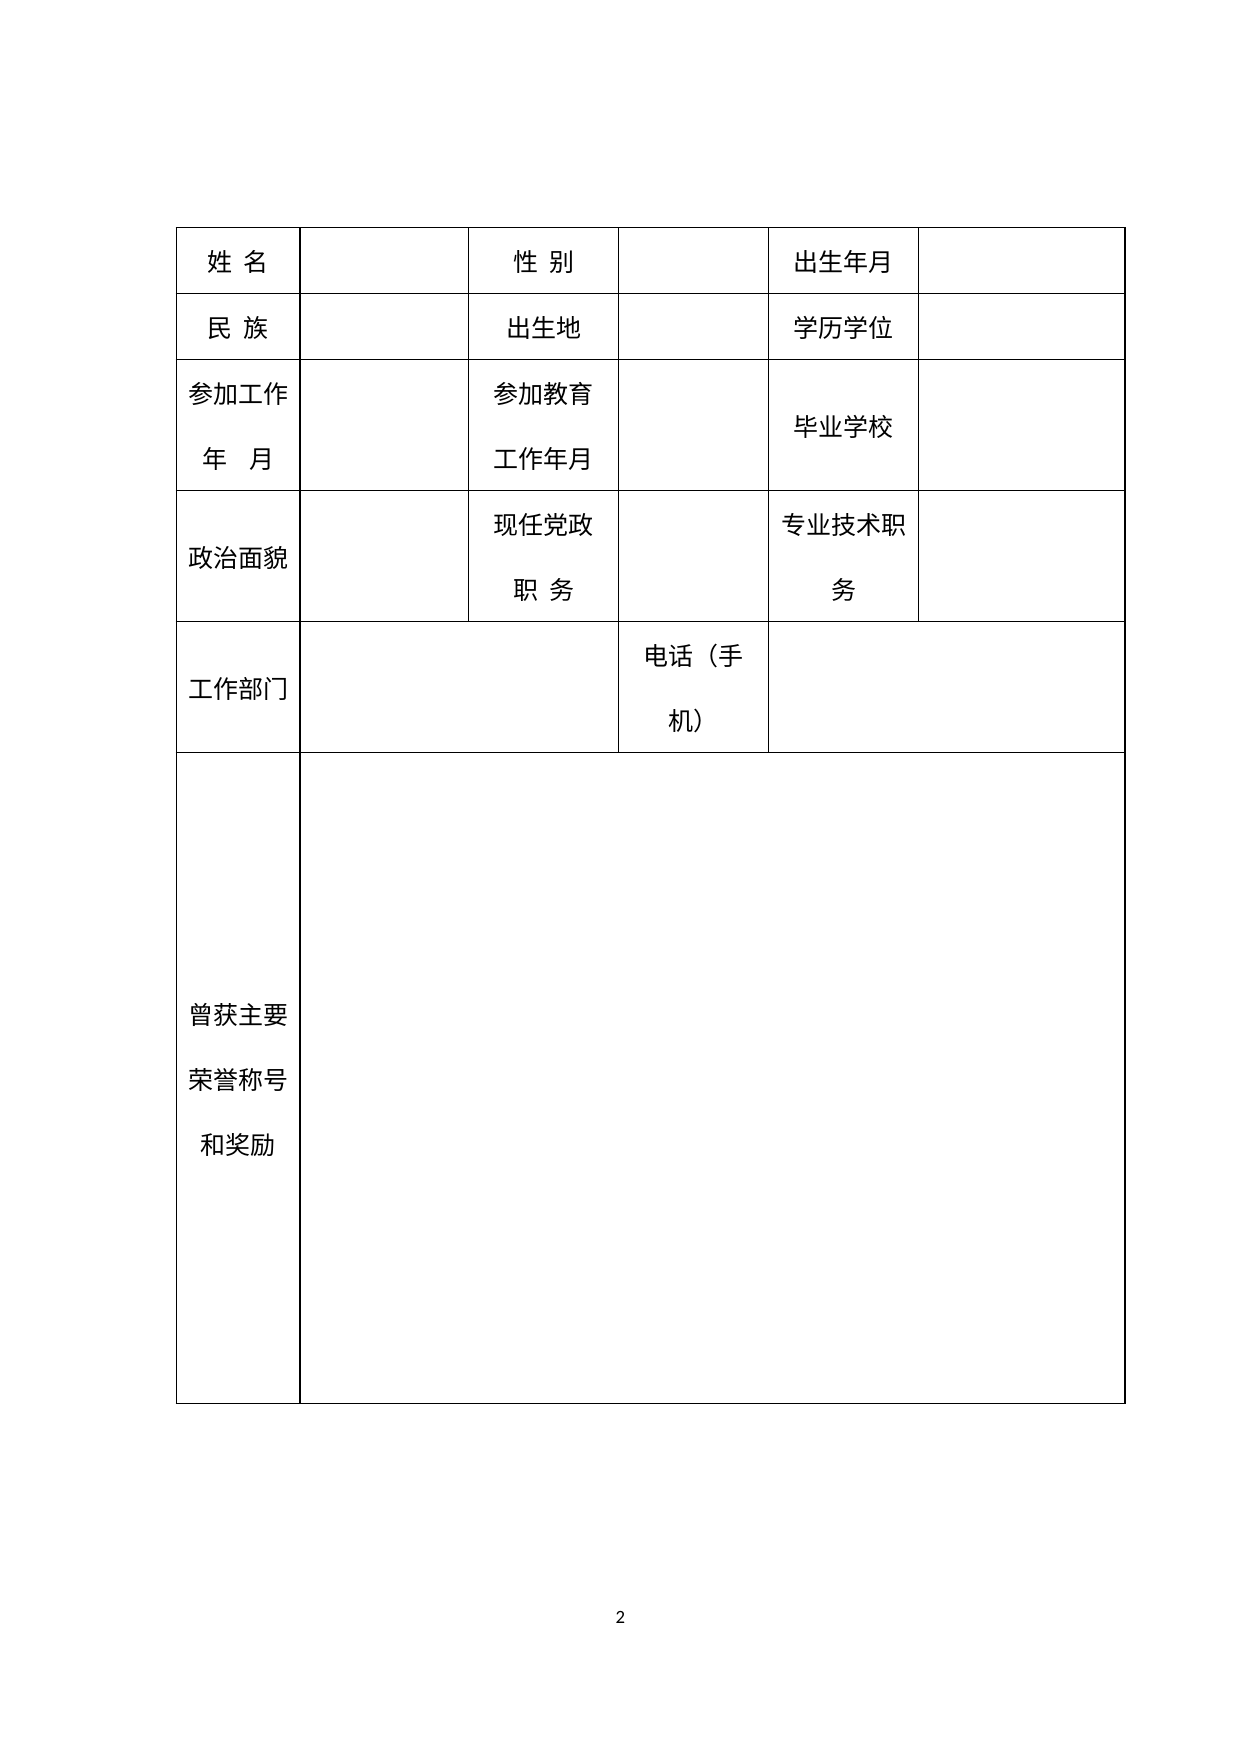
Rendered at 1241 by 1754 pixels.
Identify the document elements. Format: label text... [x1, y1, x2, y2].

table_cell 现任党政 职 务 [469, 491, 618, 621]
table_cell [301, 753, 1124, 1403]
table_cell [619, 360, 768, 490]
table_cell 出生地 [469, 294, 618, 359]
table_cell 专业技术职 务 [769, 491, 918, 621]
table_header [919, 228, 1124, 293]
table_cell [619, 294, 768, 359]
table_cell [619, 491, 768, 621]
table_header 出生年月 [769, 228, 918, 293]
table_header 性 别 [469, 228, 618, 293]
table_cell [301, 622, 618, 752]
table_cell 曾获主要 荣誉称号和奖励 [177, 753, 299, 1403]
table_cell [301, 491, 468, 621]
table_header [301, 228, 468, 293]
table_cell [769, 622, 1124, 752]
table_cell 电话（手机） [619, 622, 768, 752]
table_cell 学历学位 [769, 294, 918, 359]
table_header [619, 228, 768, 293]
table_cell 政治面貌 [177, 491, 299, 621]
table_cell [301, 294, 468, 359]
table_cell [919, 491, 1124, 621]
table_cell 参加工作 年 月 [177, 360, 299, 490]
table_cell [301, 360, 468, 490]
table_cell [919, 360, 1124, 490]
table_header 姓 名 [177, 228, 299, 293]
table_cell 工作部门 [177, 622, 299, 752]
table_cell 民 族 [177, 294, 299, 359]
table_cell 毕业学校 [769, 360, 918, 490]
table_cell [919, 294, 1124, 359]
table_cell 参加教育 工作年月 [469, 360, 618, 490]
